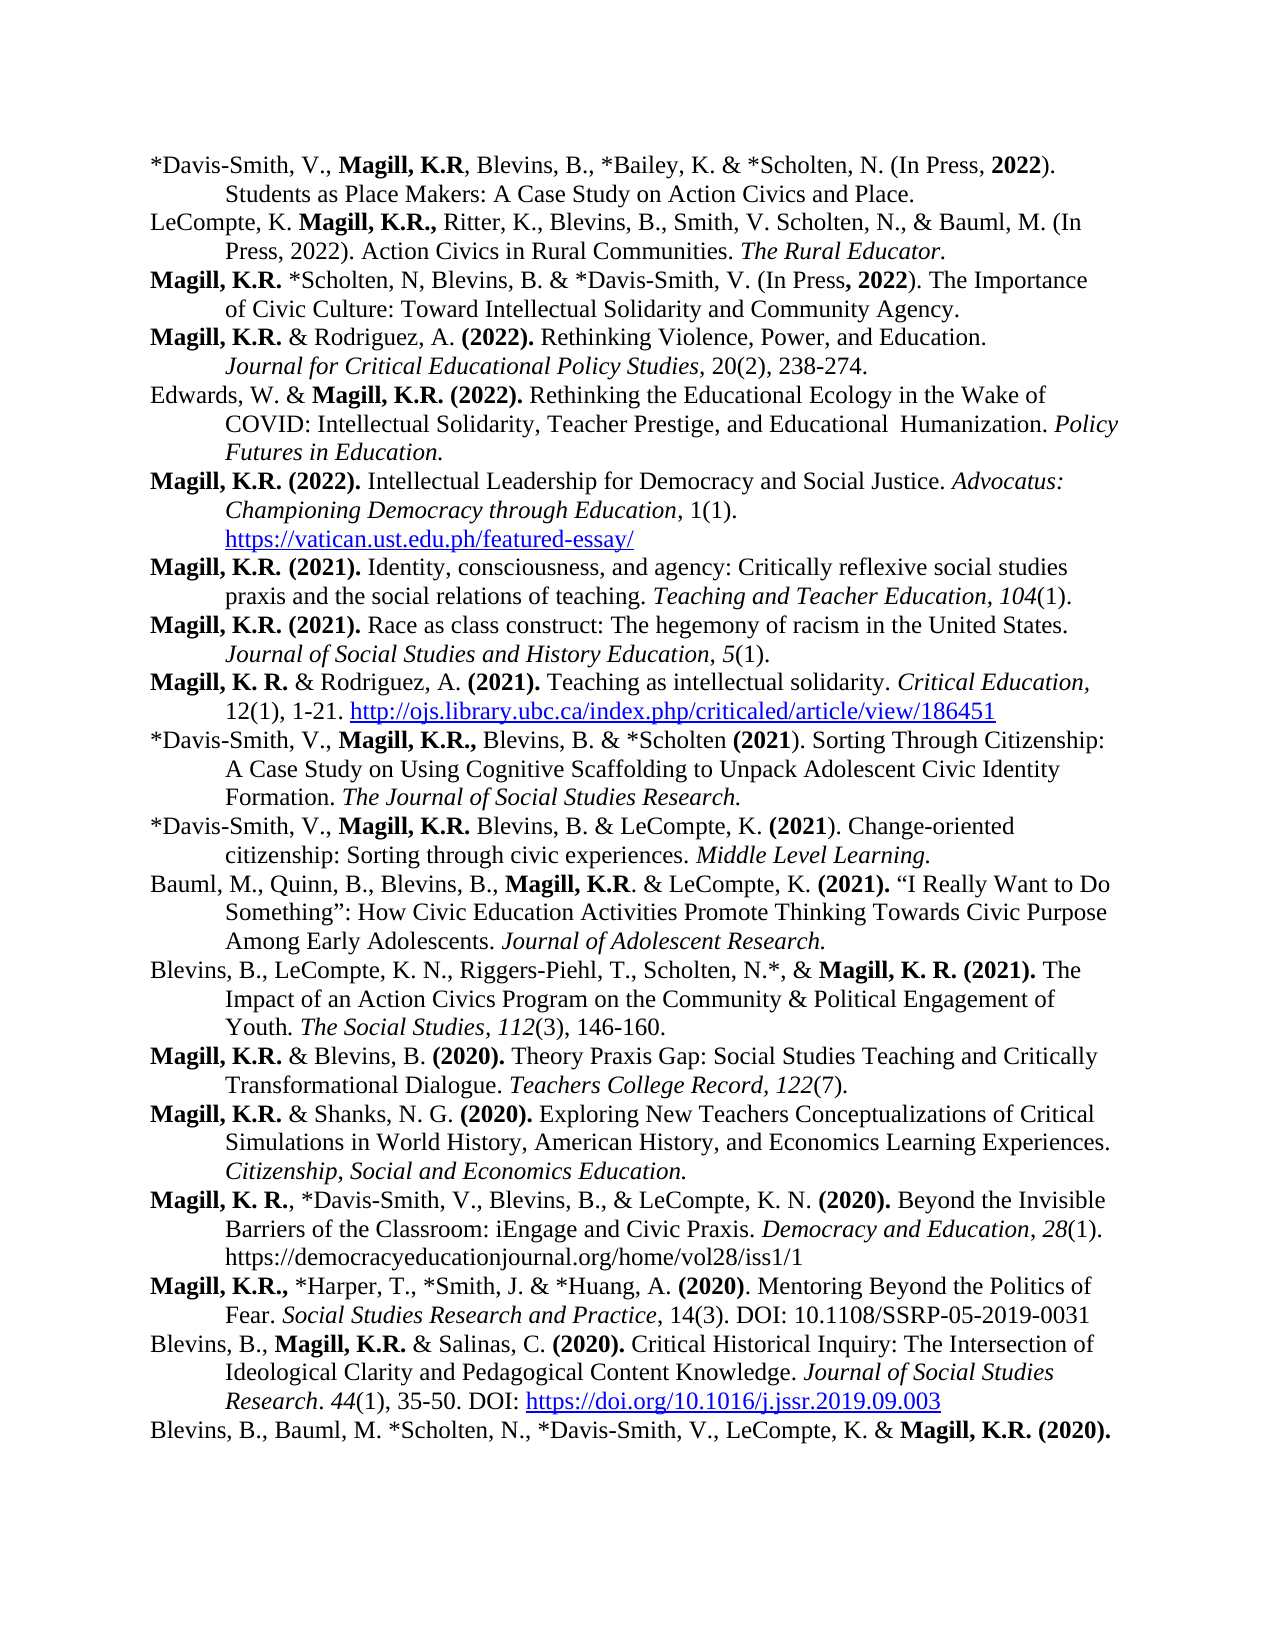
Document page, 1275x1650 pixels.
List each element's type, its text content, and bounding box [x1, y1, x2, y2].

text Ideological Clarity and Pedagogical Content Knowledge. Journal of Social Studies Research. 44(1), 35-50. DOI: https://doi.org/10.1016/j.jssr.2019.09.003 [225, 1357, 1125, 1415]
text Journal for Critical Educational Policy Studies, 20(2), 238-274. [150, 351, 1125, 380]
text *Davis-Smith, V., Magill, K.R., Blevins, B. & *Scholten (2021). Sorting Through Citizenship: A Case Study on Using Cognitive Scaffolding to Unpack Adolescent Civic Identity Formation. The Journal of Social Studies Research. [150, 725, 1125, 811]
text Magill, K.R. & Blevins, B. (2020). Theory Praxis Gap: Social Studies Teaching and Critically Transformational Dialogue. Teachers College Record, 122(7). [150, 1041, 1125, 1099]
text Blevins, B., LeCompte, K. N., Riggers-Piehl, T., Scholten, N.*, & Magill, K. R. (2021). The Impact of an Action Civics Program on the Community & Political Engagement of Youth. The Social Studies, 112(3), 146-160. [150, 955, 1125, 1041]
text LeCompte, K. Magill, K.R., Ritter, K., Blevins, B., Smith, V. Scholten, N., & Bauml, M. (In Press, 2022). Action Civics in Rural Communities. The Rural Educator. [150, 207, 1125, 265]
text Edwards, W. & Magill, K.R. (2022). Rethinking the Educational Ecology in the Wake of [150, 380, 1125, 409]
text Magill, K.R. & Shanks, N. G. (2020). Exploring New Teachers Conceptualizations of Critical Simulations in World History, American History, and Economics Learning Experiences. Citizenship, Social and Economics Education. [150, 1099, 1125, 1185]
text Magill, K. R., *Davis-Smith, V., Blevins, B., & LeCompte, K. N. (2020). Beyond the Invisible Barriers of the Classroom: iEngage and Civic Praxis. Democracy and Education, 28(1). https://democracyeducationjournal.org/home/vol28/iss1/1 [150, 1185, 1125, 1271]
text Blevins, B., Magill, K.R. & Salinas, C. (2020). Critical Historical Inquiry: The Intersection of [150, 1329, 1125, 1357]
text Magill, K.R. (2022). Intellectual Leadership for Democracy and Social Justice. Advocatus: Championing Democracy through Education, 1(1). [150, 466, 1125, 524]
text praxis and the social relations of teaching. Teaching and Teacher Education, 104(1). [150, 581, 1125, 610]
text COVID: Intellectual Solidarity, Teacher Prestige, and Educational Humanization. Policy Futures in Education. [150, 409, 1125, 466]
text *Davis-Smith, V., Magill, K.R. Blevins, B. & LeCompte, K. (2021). Change-oriented citizenship: Sorting through civic experiences. Middle Level Learning. [150, 811, 1125, 869]
text Blevins, B., Bauml, M. *Scholten, N., *Davis-Smith, V., LeCompte, K. & Magill, K.R. (2020). [150, 1415, 1125, 1444]
text *Davis-Smith, V., Magill, K.R, Blevins, B., *Bailey, K. & *Scholten, N. (In Press, 2022). Students as Place Makers: A Case Study on Action Civics and Place. [150, 150, 1125, 207]
text Bauml, M., Quinn, B., Blevins, B., Magill, K.R. & LeCompte, K. (2021). “I Really Want to Do Something”: How Civic Education Activities Promote Thinking Towards Civic Purpose Among Early Adolescents. Journal of Adolescent Research. [150, 869, 1125, 955]
text Magill, K.R. (2021). Identity, consciousness, and agency: Critically reflexive social studies [150, 552, 1125, 581]
text Magill, K.R. *Scholten, N, Blevins, B. & *Davis-Smith, V. (In Press, 2022). The Importance of Civic Culture: Toward Intellectual Solidarity and Community Agency. [150, 265, 1125, 322]
text Magill, K.R. & Rodriguez, A. (2022). Rethinking Violence, Power, and Education. [150, 322, 1125, 351]
text Magill, K.R. (2021). Race as class construct: The hegemony of racism in the United States. Journal of Social Studies and History Education, 5(1). [150, 610, 1125, 667]
text Magill, K.R., *Harper, T., *Smith, J. & *Huang, A. (2020). Mentoring Beyond the Politics of Fear. Social Studies Research and Practice, 14(3). DOI: 10.1108/SSRP-05-2019-0031 [150, 1271, 1125, 1329]
text https://vatican.ust.edu.ph/featured-essay/ [150, 524, 1125, 552]
text Magill, K. R. & Rodriguez, A. (2021). Teaching as intellectual solidarity. Critical Education, 12(1), 1-21. http://ojs.library.ubc.ca/index.php/criticaled/article/view/186451 [150, 667, 1125, 725]
